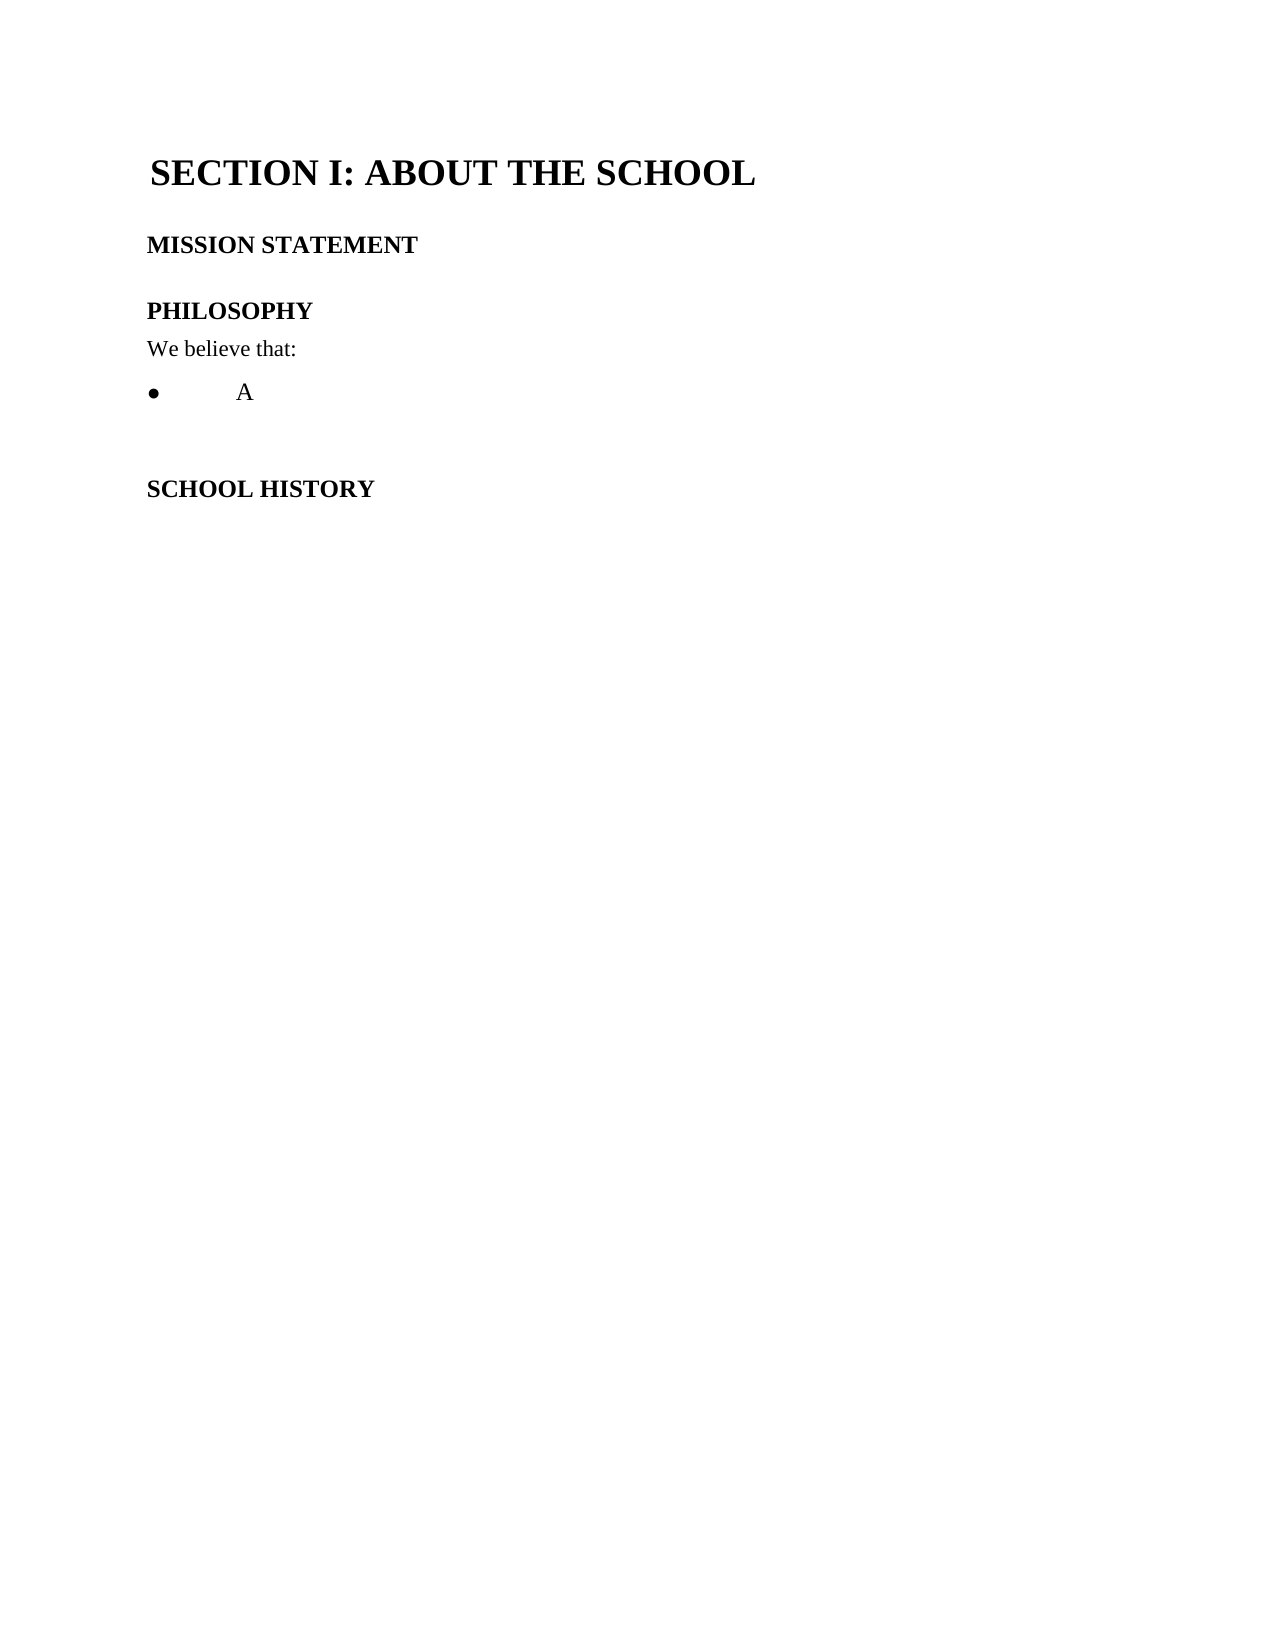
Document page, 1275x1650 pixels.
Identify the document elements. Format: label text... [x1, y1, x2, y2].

subtitle PHILOSOPHY [147, 296, 1128, 324]
subtitle SCHOOL HISTORY [147, 474, 1128, 502]
subtitle SECTION I: ABOUT THE SCHOOL [150, 150, 1128, 193]
subtitle MISSION STATEMENT [147, 230, 1128, 258]
text We believe that: [147, 335, 1128, 361]
list A [147, 377, 1128, 406]
